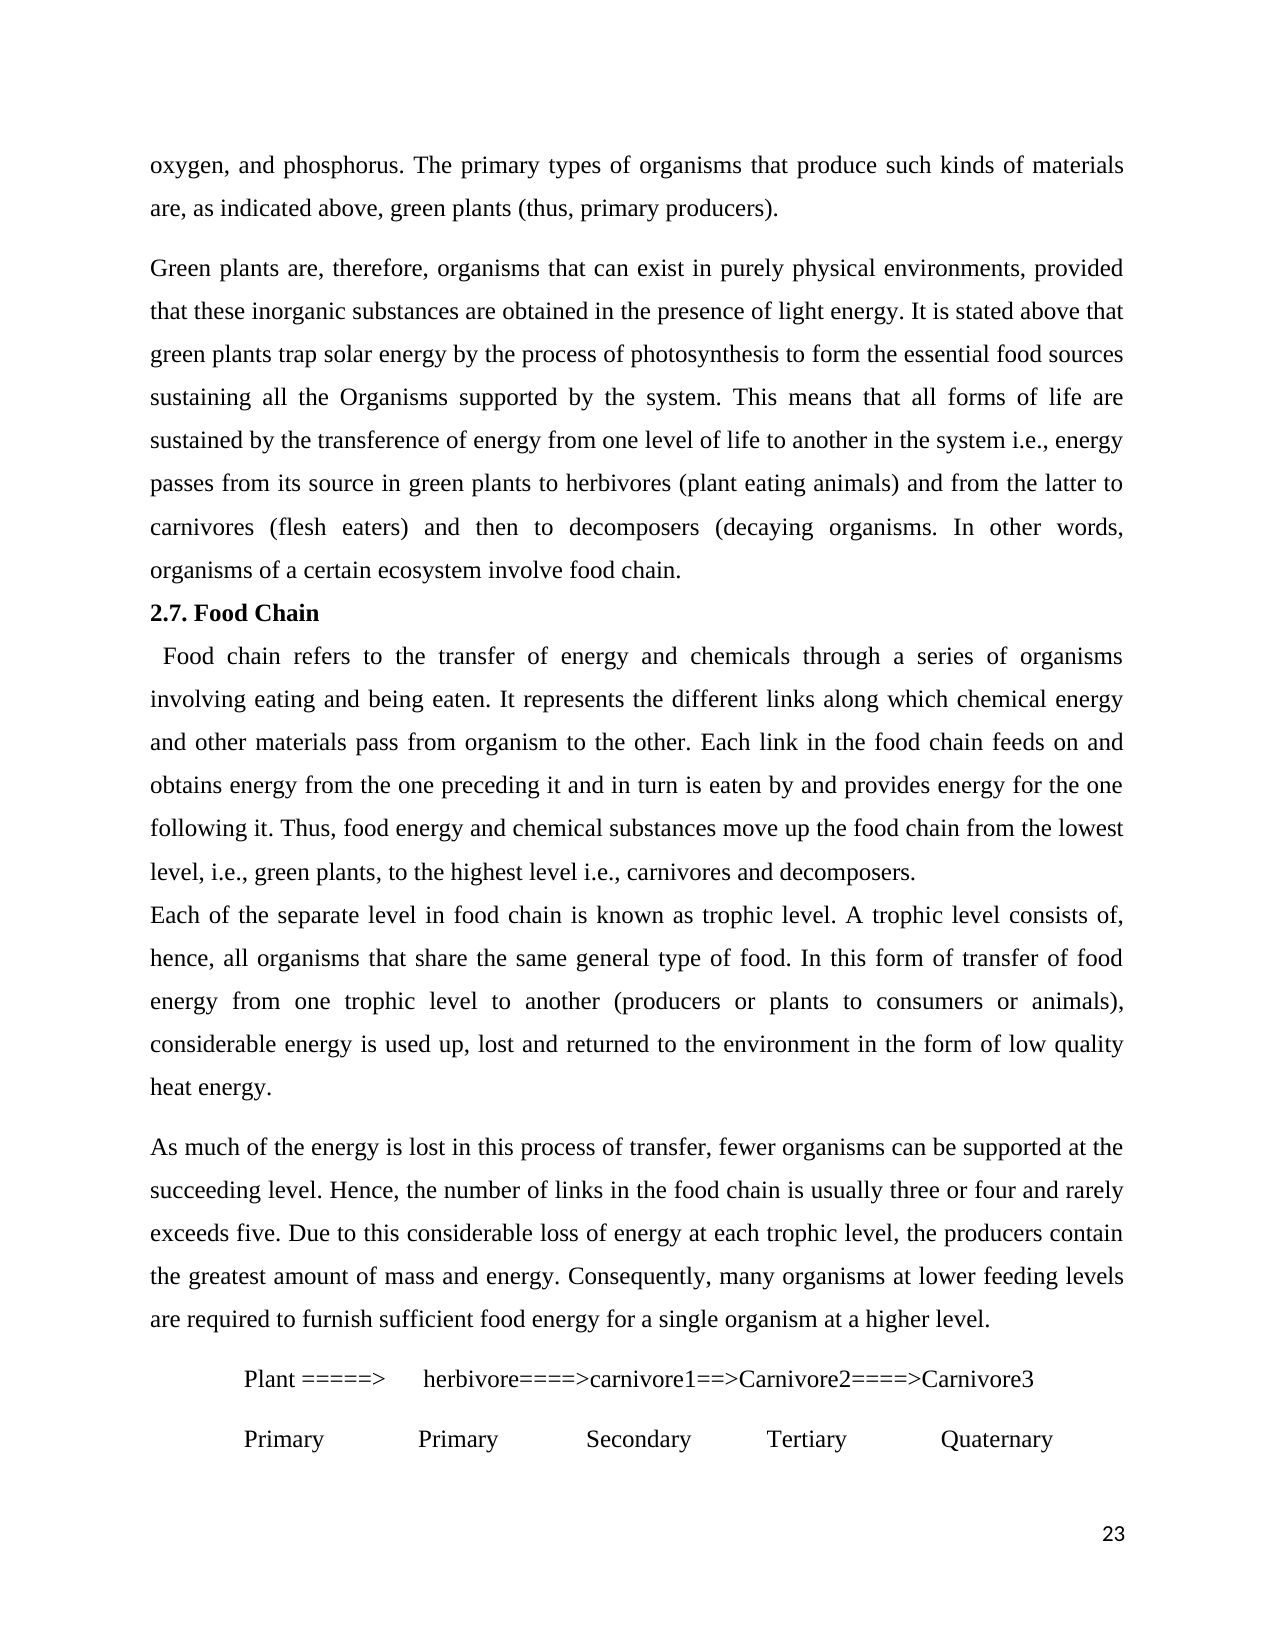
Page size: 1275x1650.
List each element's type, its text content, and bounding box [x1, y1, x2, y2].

text Primary Primary Secondary Tertiary Quaternary [150, 1424, 1125, 1453]
text Plant =====> herbivore====>carnivore1==>Carnivore2====>Carnivore3 [150, 1364, 1125, 1393]
text As much of the energy is lost in this process of transfer, fewer organisms can be supported at the succeeding level. Hence, the number of links in the food chain is usually three or four and rarely exceeds five. Due to this considerable loss of energy at each trophic level, the producers contain the greatest amount of mass and energy. Consequently, many organisms at lower feeding levels are required to furnish sufficient food energy for a single organism at a higher level. [150, 1132, 1125, 1333]
text 2.7. Food Chain [150, 598, 1125, 627]
text Each of the separate level in food chain is known as trophic level. A trophic level consists of, hence, all organisms that share the same general type of food. In this form of transfer of food energy from one trophic level to another (producers or plants to consumers or animals), considerable energy is used up, lost and returned to the environment in the form of low quality heat energy. [150, 900, 1125, 1101]
text Green plants are, therefore, organisms that can exist in purely physical environments, provided that these inorganic substances are obtained in the presence of light energy. It is stated above that green plants trap solar energy by the process of photosynthesis to form the essential food sources sustaining all the Organisms supported by the system. This means that all forms of life are sustained by the transference of energy from one level of life to another in the system i.e., energy passes from its source in green plants to herbivores (plant eating animals) and from the latter to carnivores (flesh eaters) and then to decomposers (decaying organisms. In other words, organisms of a certain ecosystem involve food chain. [150, 253, 1125, 583]
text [150, 150, 1125, 222]
text Food chain refers to the transfer of energy and chemicals through a series of organisms involving eating and being eaten. It represents the different links along which chemical energy and other materials pass from organism to the other. Each link in the food chain feeds on and obtains energy from the one preceding it and in turn is eaten by and provides energy for the one following it. Thus, food energy and chemical substances move up the food chain from the lowest level, i.e., green plants, to the highest level i.e., carnivores and decomposers. [150, 641, 1125, 885]
